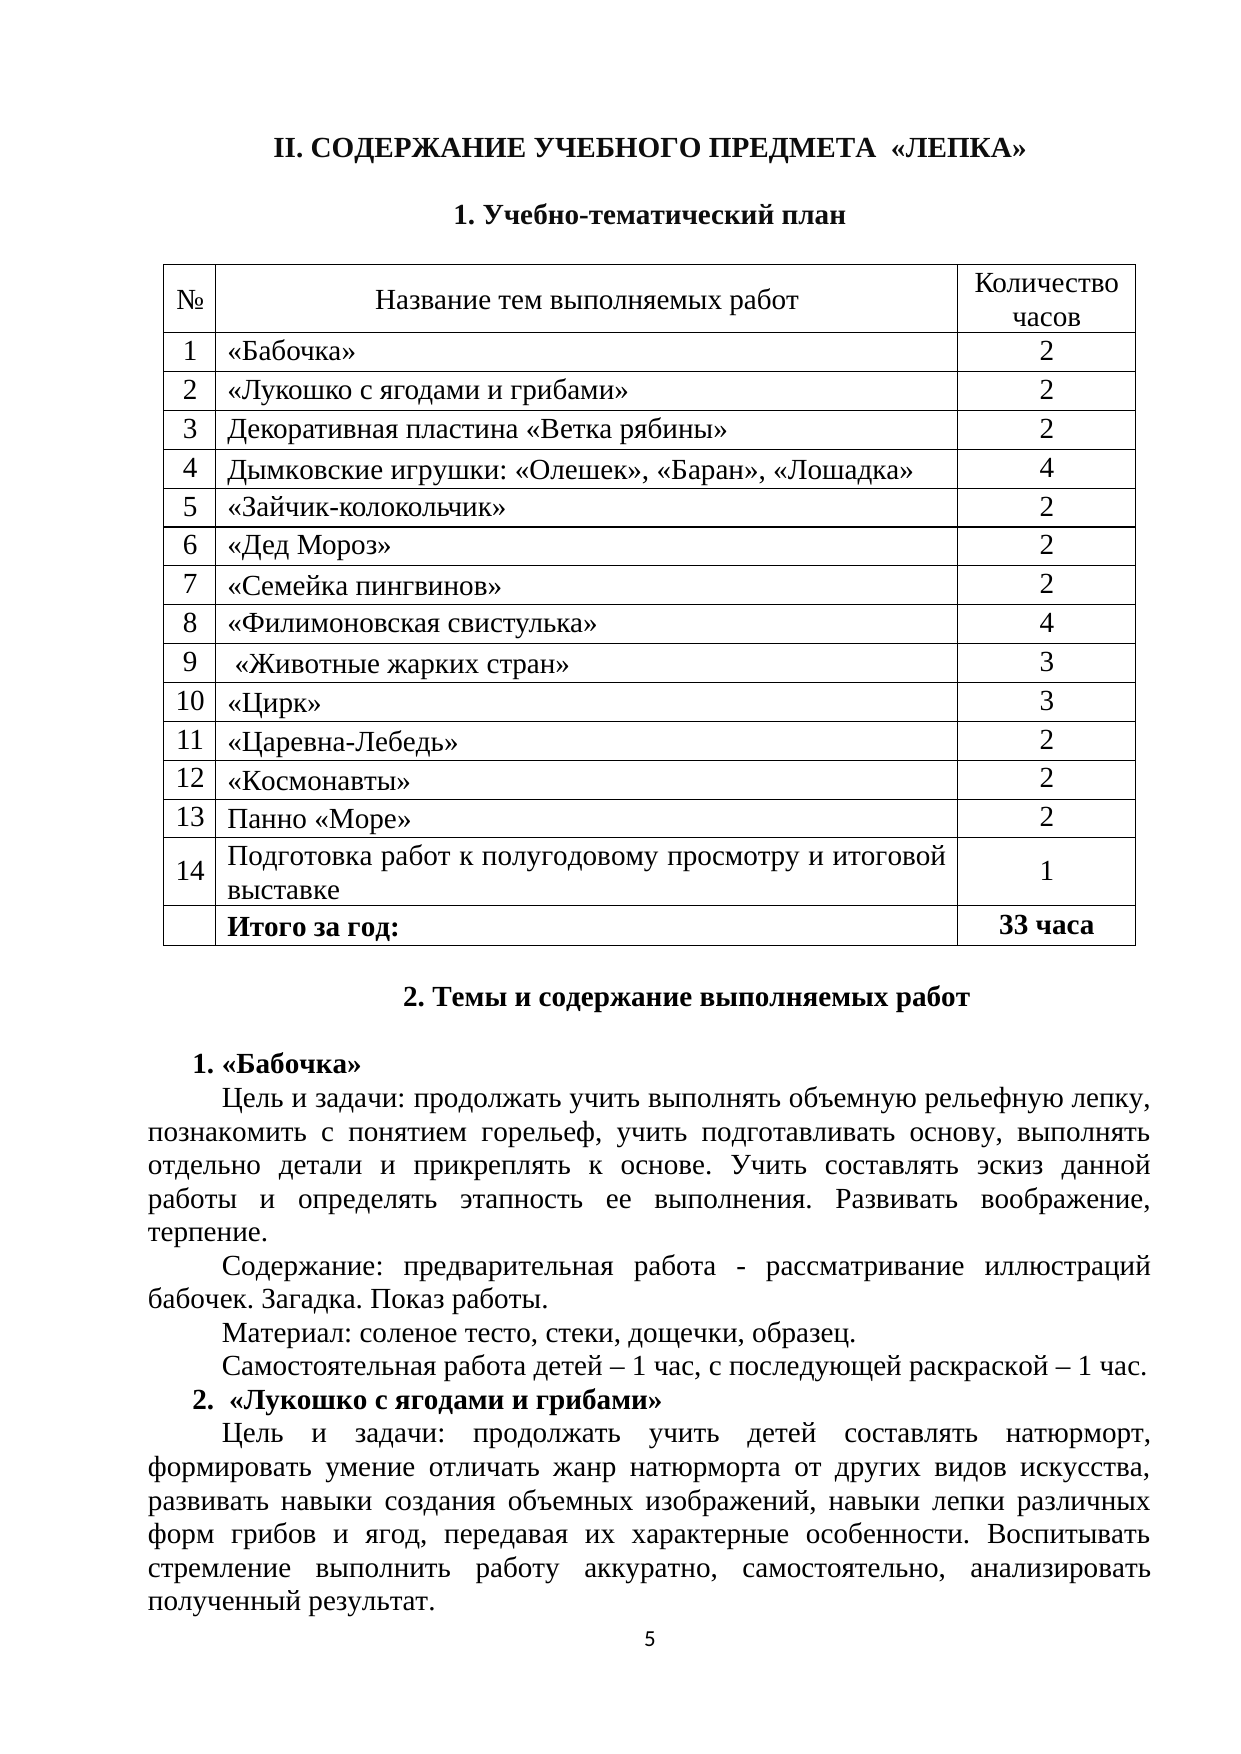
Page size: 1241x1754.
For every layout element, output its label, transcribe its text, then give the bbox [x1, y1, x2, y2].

table_cell 4 [164, 450, 215, 488]
table_cell «Семейка пингвинов» [216, 566, 957, 604]
text II. СОДЕРЖАНИЕ УЧЕБНОГО ПРЕДМЕТА «Лепка» [148, 130, 1152, 163]
table_cell 4 [958, 605, 1135, 643]
table_cell «Филимоновская свистулька» [216, 605, 957, 643]
table_header Количество часов [958, 265, 1135, 332]
text Содержание: предварительная работа - рассматривание иллюстраций бабочек. Загадка. Показ работы. [148, 1248, 1152, 1315]
table_cell 4 [958, 450, 1135, 488]
table_cell «Животные жарких стран» [216, 644, 957, 682]
table_cell «Космонавты» [216, 761, 957, 798]
table_cell 6 [164, 528, 215, 565]
table_cell 11 [164, 722, 215, 759]
table_cell [164, 906, 215, 945]
table_cell 9 [164, 644, 215, 682]
table_cell 2 [958, 489, 1135, 526]
table_cell «Цирк» [216, 683, 957, 721]
text 2. Темы и содержание выполняемых работ [148, 979, 1152, 1013]
table_cell 8 [164, 605, 215, 643]
table_header Название тем выполняемых работ [216, 265, 957, 332]
table_cell 12 [164, 761, 215, 798]
text Самостоятельная работа детей – 1 час, с последующей раскраской – 1 час. [148, 1348, 1152, 1382]
table_cell 13 [164, 800, 215, 837]
table_cell 2 [958, 800, 1135, 837]
table_header № [164, 265, 215, 332]
table_cell 1 [958, 838, 1135, 905]
table_cell «Лукошко с ягодами и грибами» [216, 372, 957, 410]
text Цель и задачи: продолжать учить выполнять объемную рельефную лепку, познакомить с понятием горельеф, учить подготавливать основу, выполнять отдельно детали и прикреплять к основе. Учить составлять эскиз данной работы и определять этапность ее выполнения. Развивать воображение, терпение. [148, 1080, 1152, 1248]
table_cell Итого за год: [216, 906, 957, 945]
table_cell 2 [958, 566, 1135, 604]
list «Бабочка» [192, 1047, 1152, 1080]
table_cell «Зайчик-колокольчик» [216, 489, 957, 526]
table_cell 2 [958, 528, 1135, 565]
text Цель и задачи: продолжать учить детей составлять натюрморт, формировать умение отличать жанр натюрморта от других видов искусства, развивать навыки создания объемных изображений, навыки лепки различных форм грибов и ягод, передавая их характерные особенности. Воспитывать стремление выполнить работу аккуратно, самостоятельно, анализировать полученный результат. [148, 1416, 1152, 1617]
table_cell 2 [958, 761, 1135, 798]
table_cell 2 [958, 333, 1135, 371]
table_cell 14 [164, 838, 215, 905]
table_cell 2 [164, 372, 215, 410]
table_cell 2 [958, 372, 1135, 410]
table_cell 3 [958, 644, 1135, 682]
list «Лукошко с ягодами и грибами» [192, 1382, 1152, 1416]
table_cell 5 [164, 489, 215, 526]
table_cell 1 [164, 333, 215, 371]
text Материал: соленое тесто, стеки, дощечки, образец. [148, 1315, 1152, 1348]
table_cell 7 [164, 566, 215, 604]
table_cell 3 [164, 411, 215, 449]
table_cell «Дед Мороз» [216, 528, 957, 565]
table_cell 3 [958, 683, 1135, 721]
table_cell 33 часа [958, 906, 1135, 945]
table_cell «Бабочка» [216, 333, 957, 371]
table_cell 2 [958, 722, 1135, 759]
table_cell Дымковские игрушки: «Олешек», «Баран», «Лошадка» [216, 450, 957, 488]
table_cell «Царевна-Лебедь» [216, 722, 957, 759]
table_cell Декоративная пластина «Ветка рябины» [216, 411, 957, 449]
table_cell Подготовка работ к полугодовому просмотру и итоговой выставке [216, 838, 957, 905]
table_cell 2 [958, 411, 1135, 449]
table_cell 10 [164, 683, 215, 721]
text 1. Учебно-тематический план [148, 197, 1152, 231]
table_cell Панно «Море» [216, 800, 957, 837]
